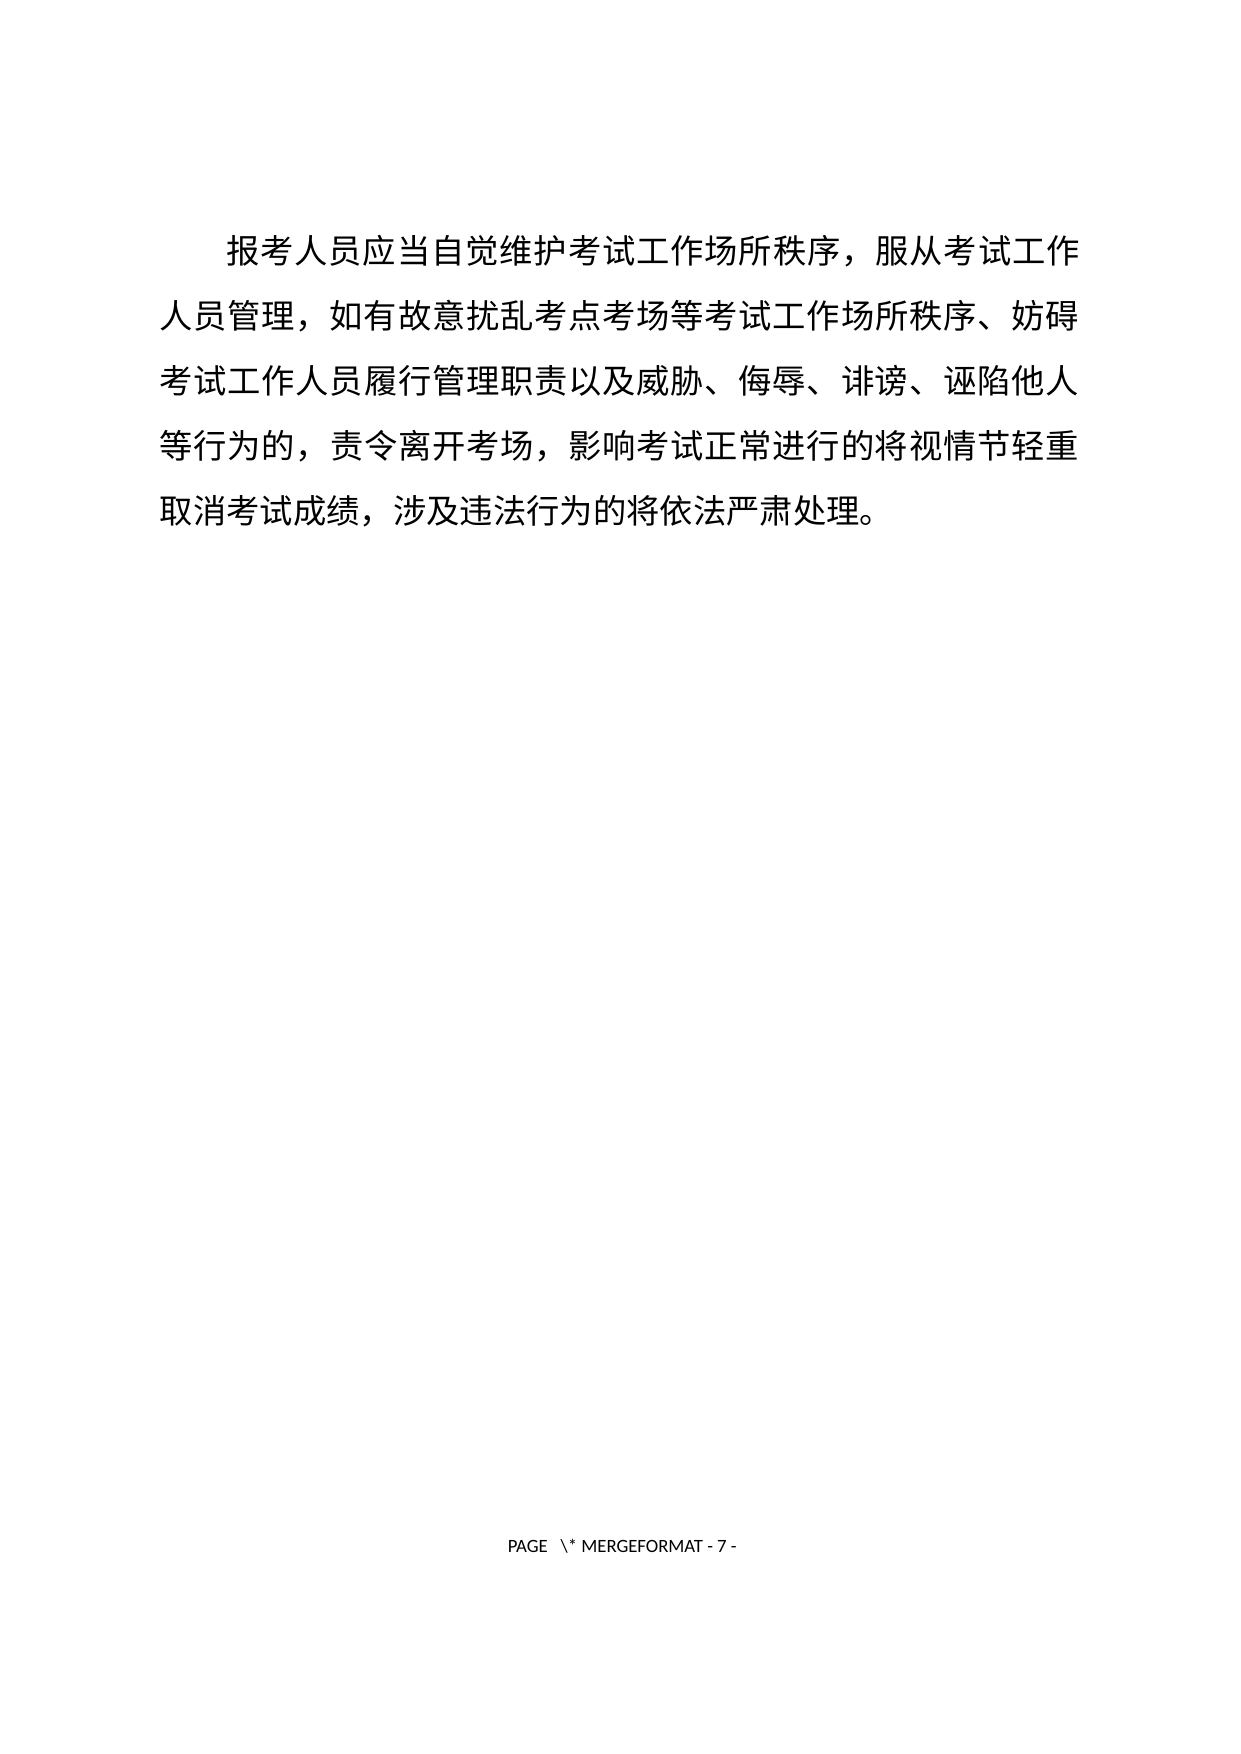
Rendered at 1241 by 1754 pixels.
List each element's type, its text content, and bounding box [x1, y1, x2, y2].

text 报考人员应当自觉维护考试工作场所秩序，服从考试工作人员管理，如有故意扰乱考点考场等考试工作场所秩序、妨碍考试工作人员履行管理职责以及威胁、侮辱、诽谤、诬陷他人等行为的，责令离开考场，影响考试正常进行的将视情节轻重取消考试成绩，涉及违法行为的将依法严肃处理。 [159, 217, 1081, 542]
